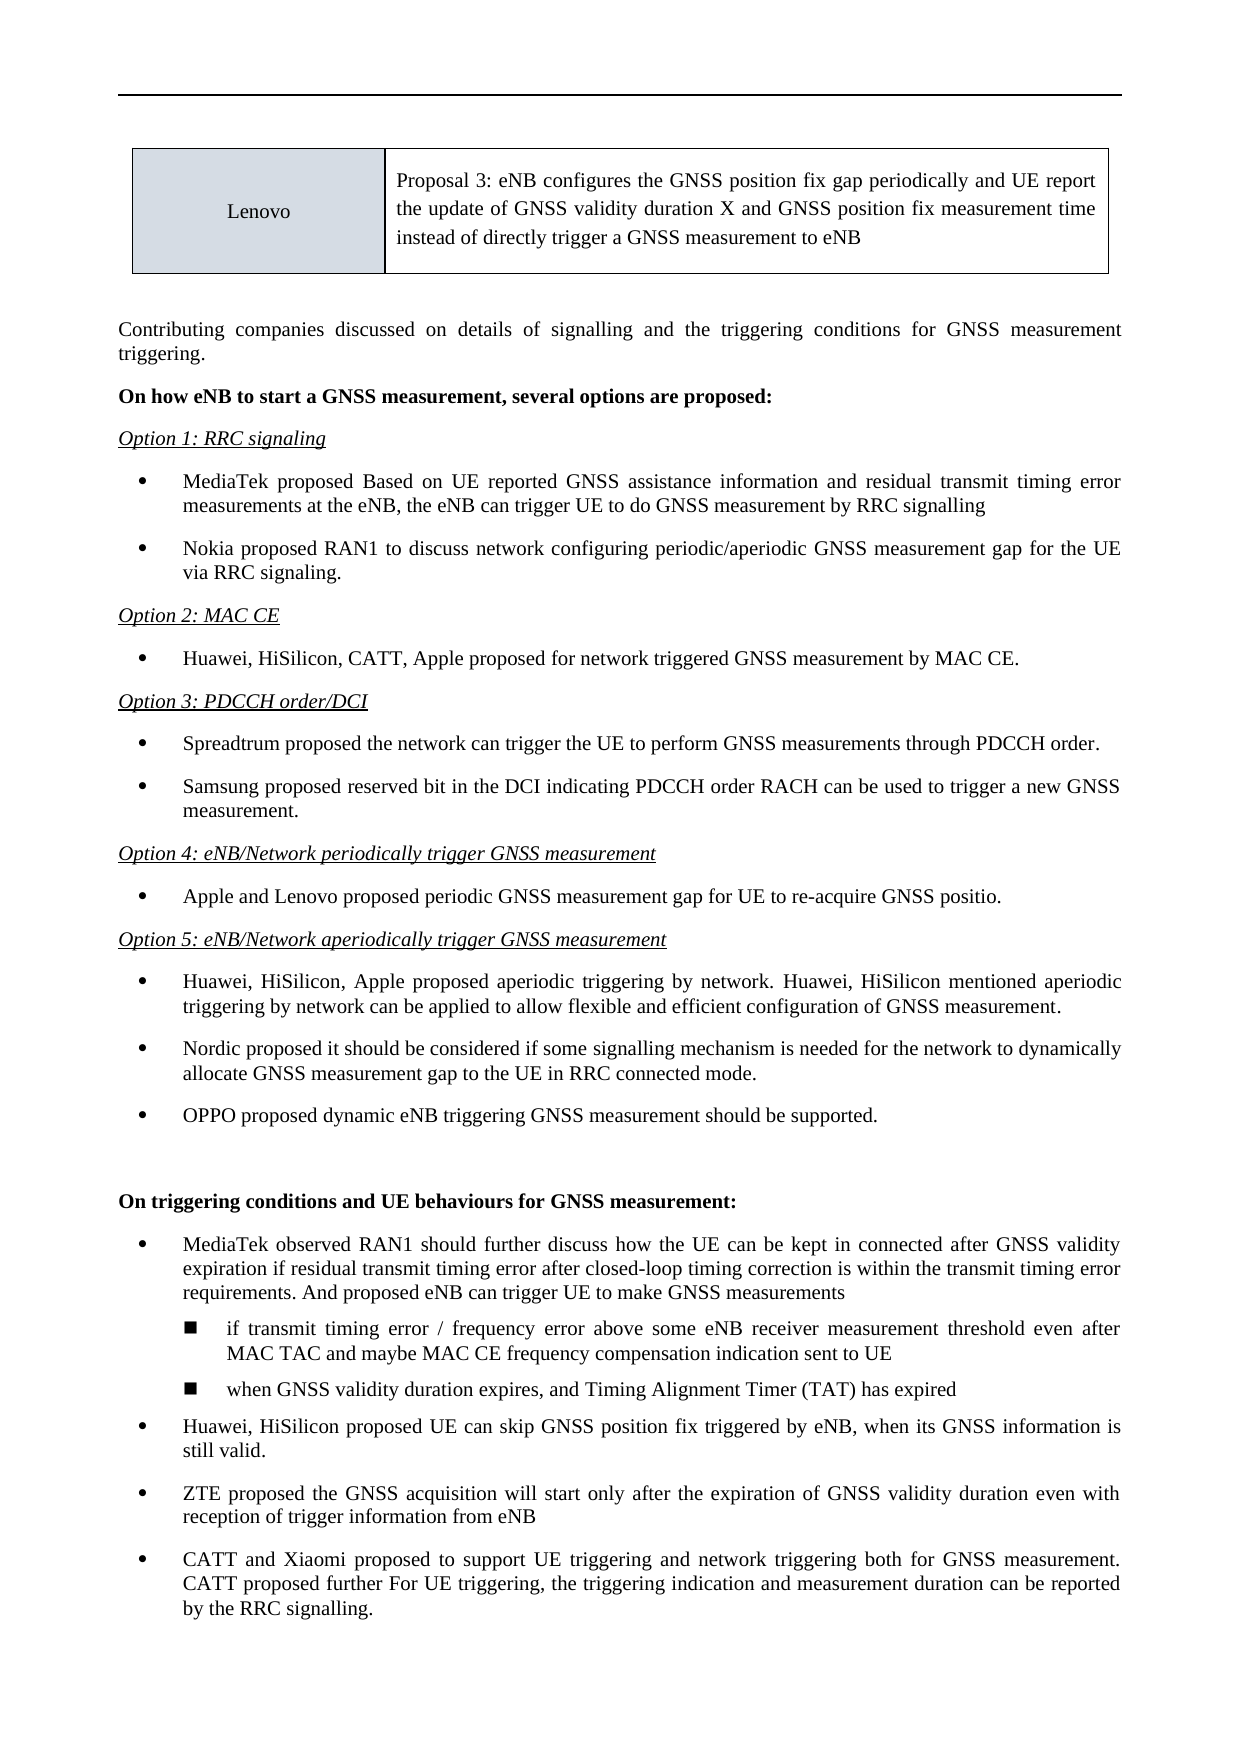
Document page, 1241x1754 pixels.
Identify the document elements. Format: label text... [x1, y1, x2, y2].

text Option 4: eNB/Network periodically trigger GNSS measurement [118, 841, 1122, 865]
list Huawei, HiSilicon, Apple proposed aperiodic triggering by network. Huawei, HiSilicon mentioned aperiodic triggering by network can be applied to allow flexible and efficient configuration of GNSS measurement. [139, 969, 1122, 1018]
list MediaTek proposed Based on UE reported GNSS assistance information and residual transmit timing error measurements at the eNB, the eNB can trigger UE to do GNSS measurement by RRC signalling [139, 469, 1122, 517]
list Huawei, HiSilicon proposed UE can skip GNSS position fix triggered by eNB, when its GNSS information is still valid. [139, 1413, 1122, 1462]
table_cell Lenovo [133, 149, 384, 273]
text Contributing companies discussed on details of signalling and the triggering conditions for GNSS measurement triggering. [118, 317, 1122, 365]
list MediaTek observed RAN1 should further discuss how the UE can be kept in connected after GNSS validity expiration if residual transmit timing error after closed-loop timing correction is within the transmit timing error requirements. And proposed eNB can trigger UE to make GNSS measurements [139, 1232, 1122, 1304]
list Spreadtrum proposed the network can trigger the UE to perform GNSS measurements through PDCCH order. [139, 731, 1122, 755]
list CATT and Xiaomi proposed to support UE triggering and network triggering both for GNSS measurement. CATT proposed further For UE triggering, the triggering indication and measurement duration can be reported by the RRC signalling. [139, 1547, 1122, 1619]
list Nordic proposed it should be considered if some signalling mechanism is needed for the network to dynamically allocate GNSS measurement gap to the UE in RRC connected mode. [139, 1036, 1122, 1084]
text Option 3: PDCCH order/DCI [118, 688, 1122, 713]
list Samsung proposed reserved bit in the DCI indicating PDCCH order RACH can be used to trigger a new GNSS measurement. [139, 774, 1122, 822]
table_cell Proposal 3: eNB configures the GNSS position fix gap periodically and UE report the update of GNSS validity duration X and GNSS position fix measurement time instead of directly trigger a GNSS measurement to eNB [386, 149, 1108, 273]
list Nokia proposed RAN1 to discuss network configuring periodic/aperiodic GNSS measurement gap for the UE via RRC signaling. [139, 536, 1122, 584]
text On how eNB to start a GNSS measurement, several options are proposed: [118, 383, 1122, 408]
list Huawei, HiSilicon, CATT, Apple proposed for network triggered GNSS measurement by MAC CE. [139, 646, 1122, 670]
text Option 2: MAC CE [118, 603, 1122, 627]
list Apple and Lenovo proposed periodic GNSS measurement gap for UE to re-acquire GNSS positio. [139, 884, 1122, 908]
list when GNSS validity duration expires, and Timing Alignment Timer (TAT) has expired [183, 1377, 1122, 1401]
text Option 5: eNB/Network aperiodically trigger GNSS measurement [118, 927, 1122, 951]
text On triggering conditions and UE behaviours for GNSS measurement: [118, 1189, 1122, 1213]
list ZTE proposed the GNSS acquisition will start only after the expiration of GNSS validity duration even with reception of trigger information from eNB [139, 1480, 1122, 1528]
list if transmit timing error / frequency error above some eNB receiver measurement threshold even after MAC TAC and maybe MAC CE frequency compensation indication sent to UE [183, 1316, 1122, 1364]
list OPPO proposed dynamic eNB triggering GNSS measurement should be supported. [139, 1103, 1122, 1127]
text Option 1: RRC signaling [118, 426, 1122, 450]
